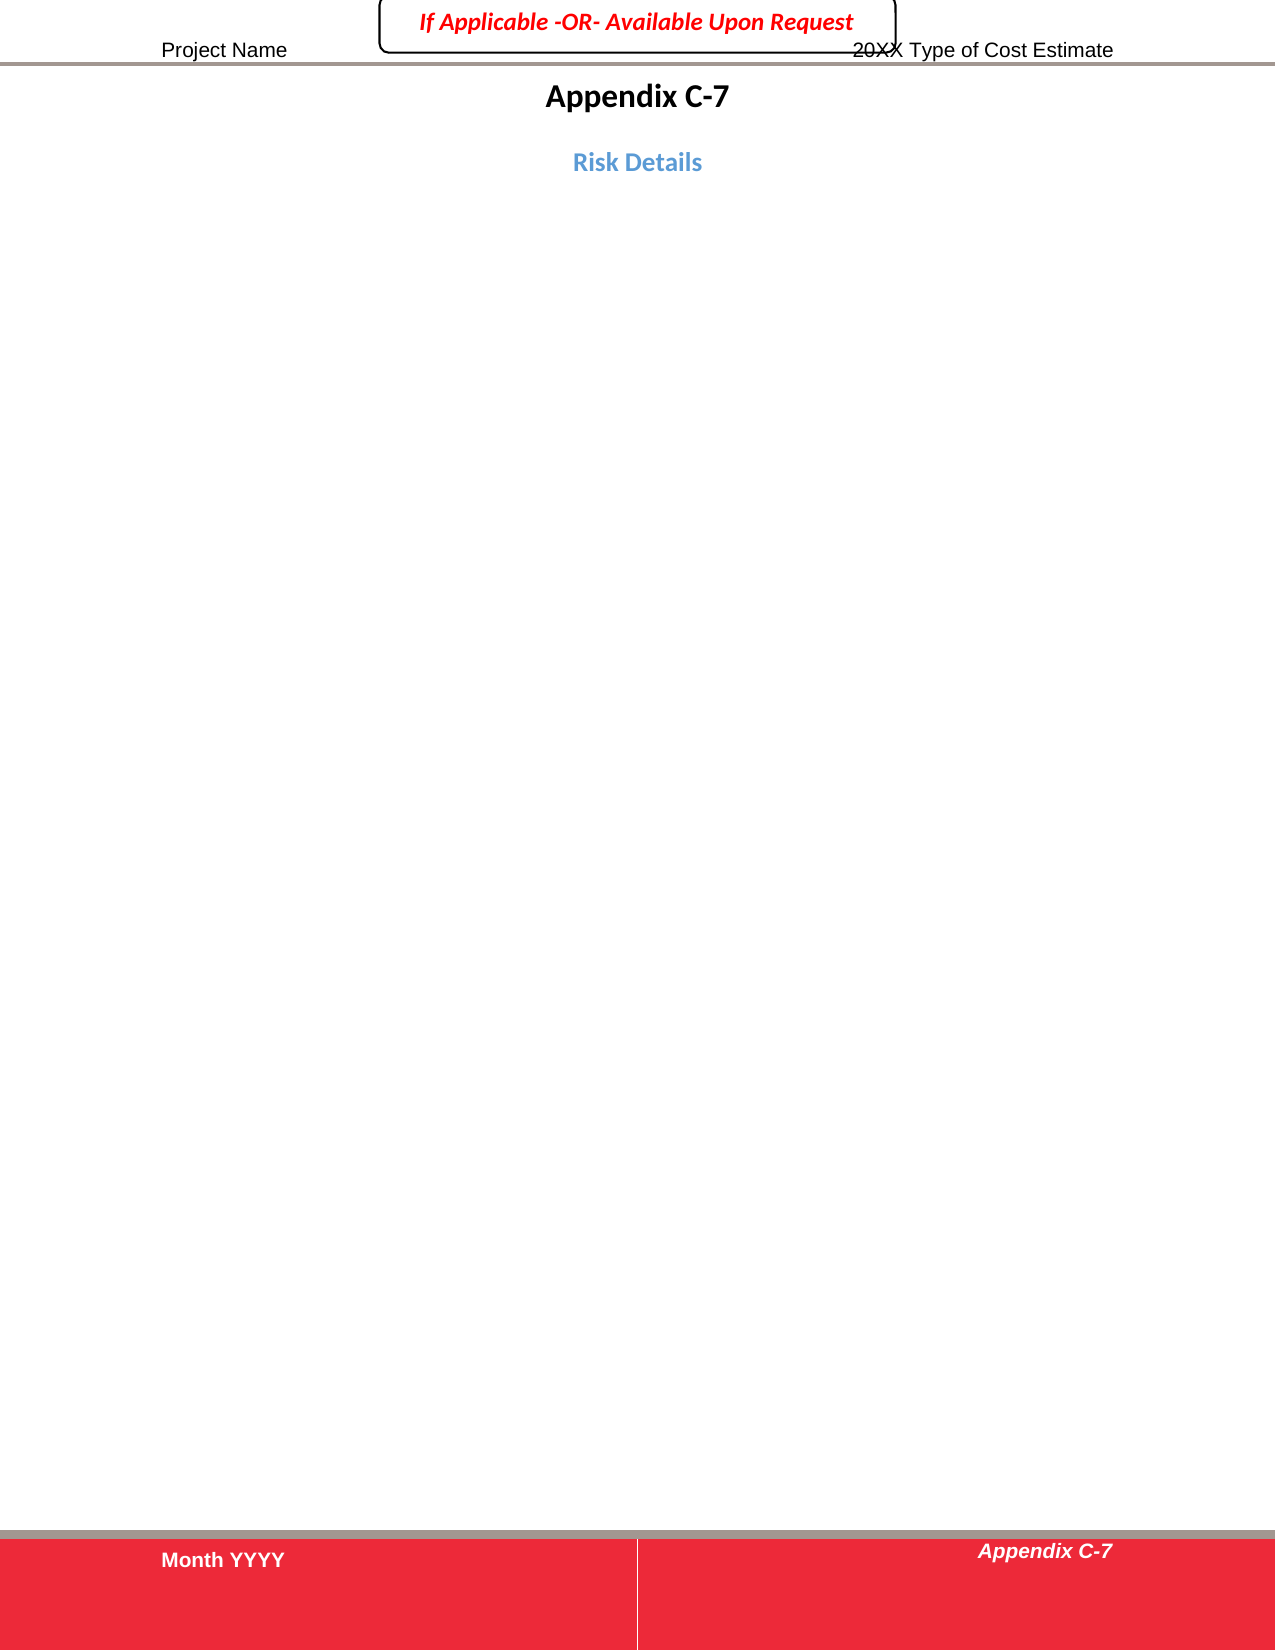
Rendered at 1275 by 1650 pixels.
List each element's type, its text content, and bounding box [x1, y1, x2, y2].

subtitle Risk Details [150, 146, 1125, 179]
